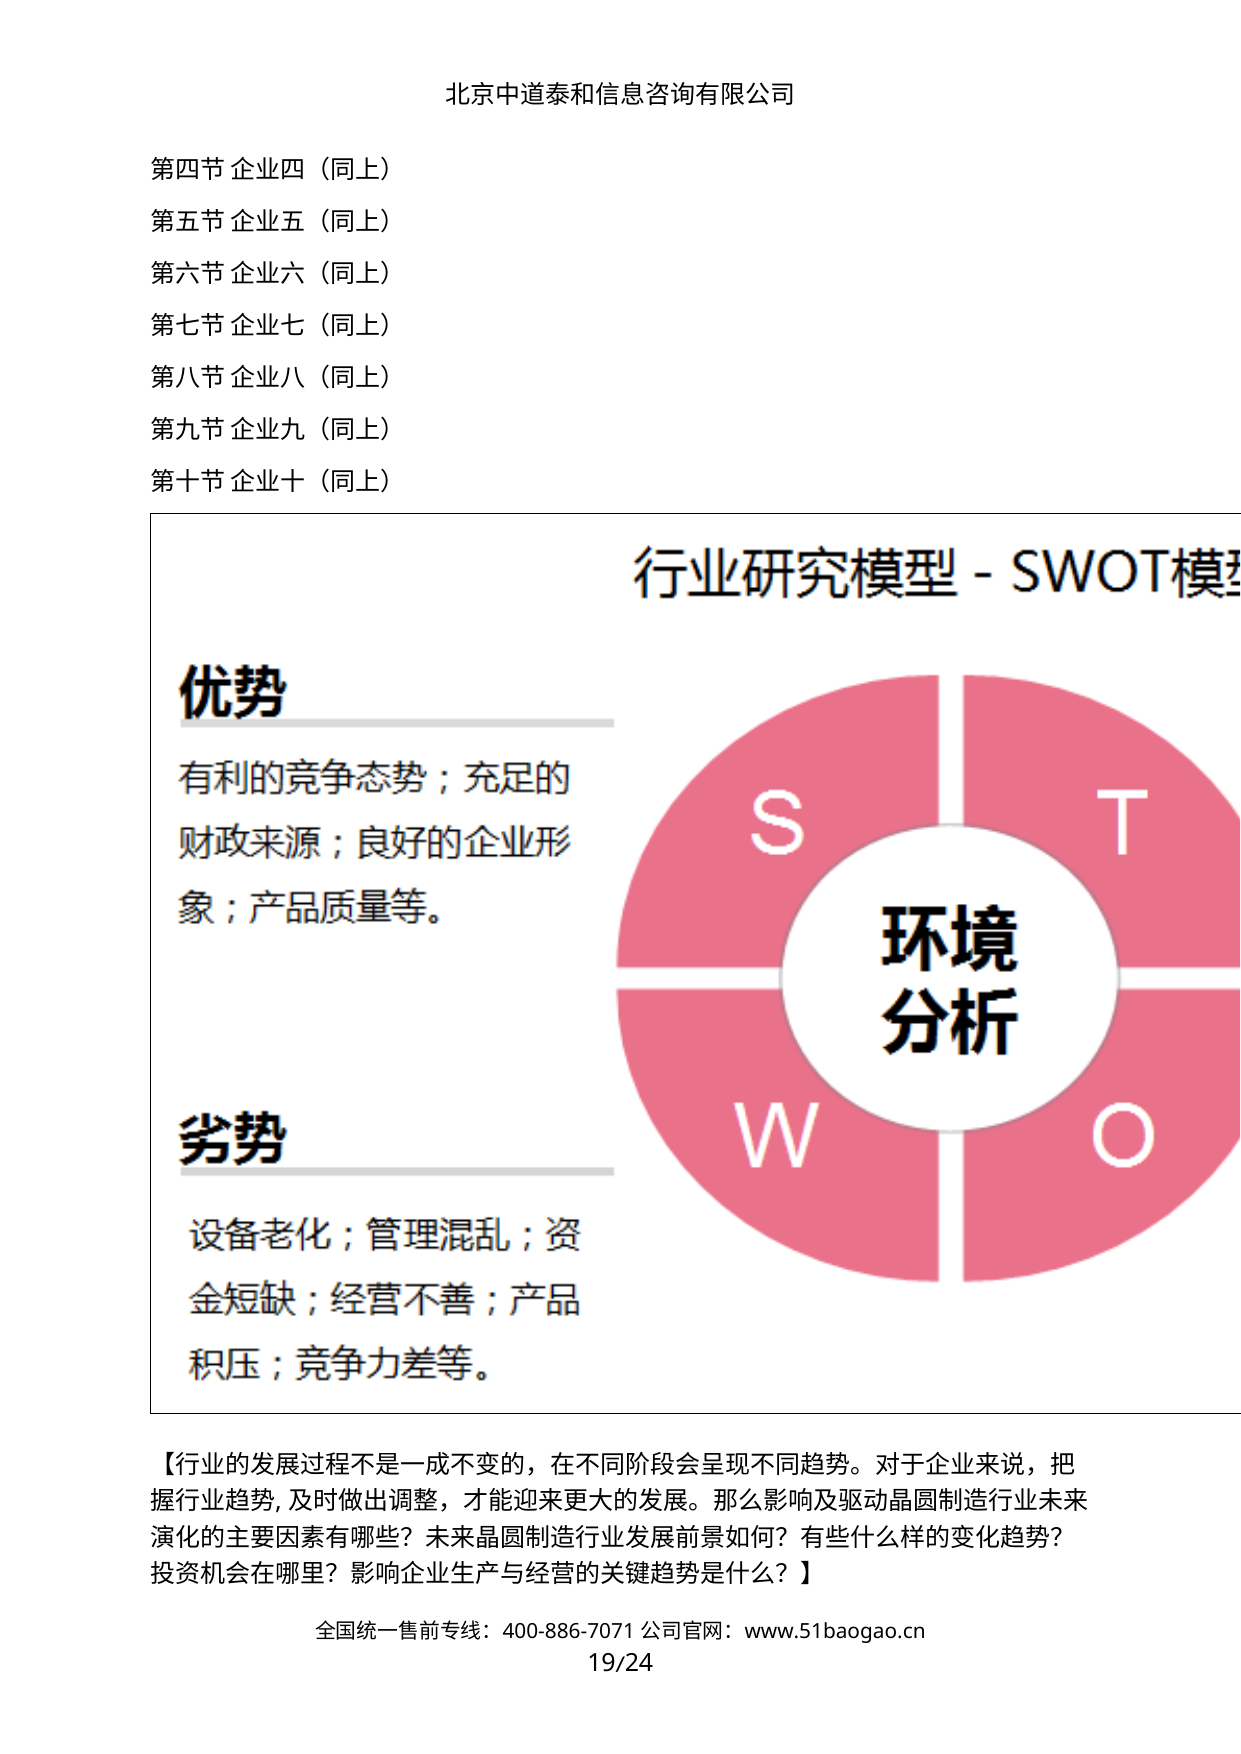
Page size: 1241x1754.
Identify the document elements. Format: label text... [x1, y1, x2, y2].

picture [151, 514, 1241, 1413]
text 第四节 企业四（同上） [150, 150, 1090, 186]
text 第七节 企业七（同上） [150, 306, 1090, 342]
text 第九节 企业九（同上） [150, 409, 1090, 446]
text 【行业的发展过程不是一成不变的，在不同阶段会呈现不同趋势。对于企业来说，把握行业趋势, 及时做出调整，才能迎来更大的发展。那么影响及驱动晶圆制造行业未来演化的主要因素有哪些？未来晶圆制造行业发展前景如何？有些什么样的变化趋势？投资机会在哪里？影响企业生产与经营的关键趋势是什么？】 [150, 1444, 1090, 1589]
text 第六节 企业六（同上） [150, 254, 1090, 290]
text 第五节 企业五（同上） [150, 202, 1090, 238]
text 第十节 企业十（同上） [150, 461, 1090, 497]
text 第八节 企业八（同上） [150, 357, 1090, 394]
